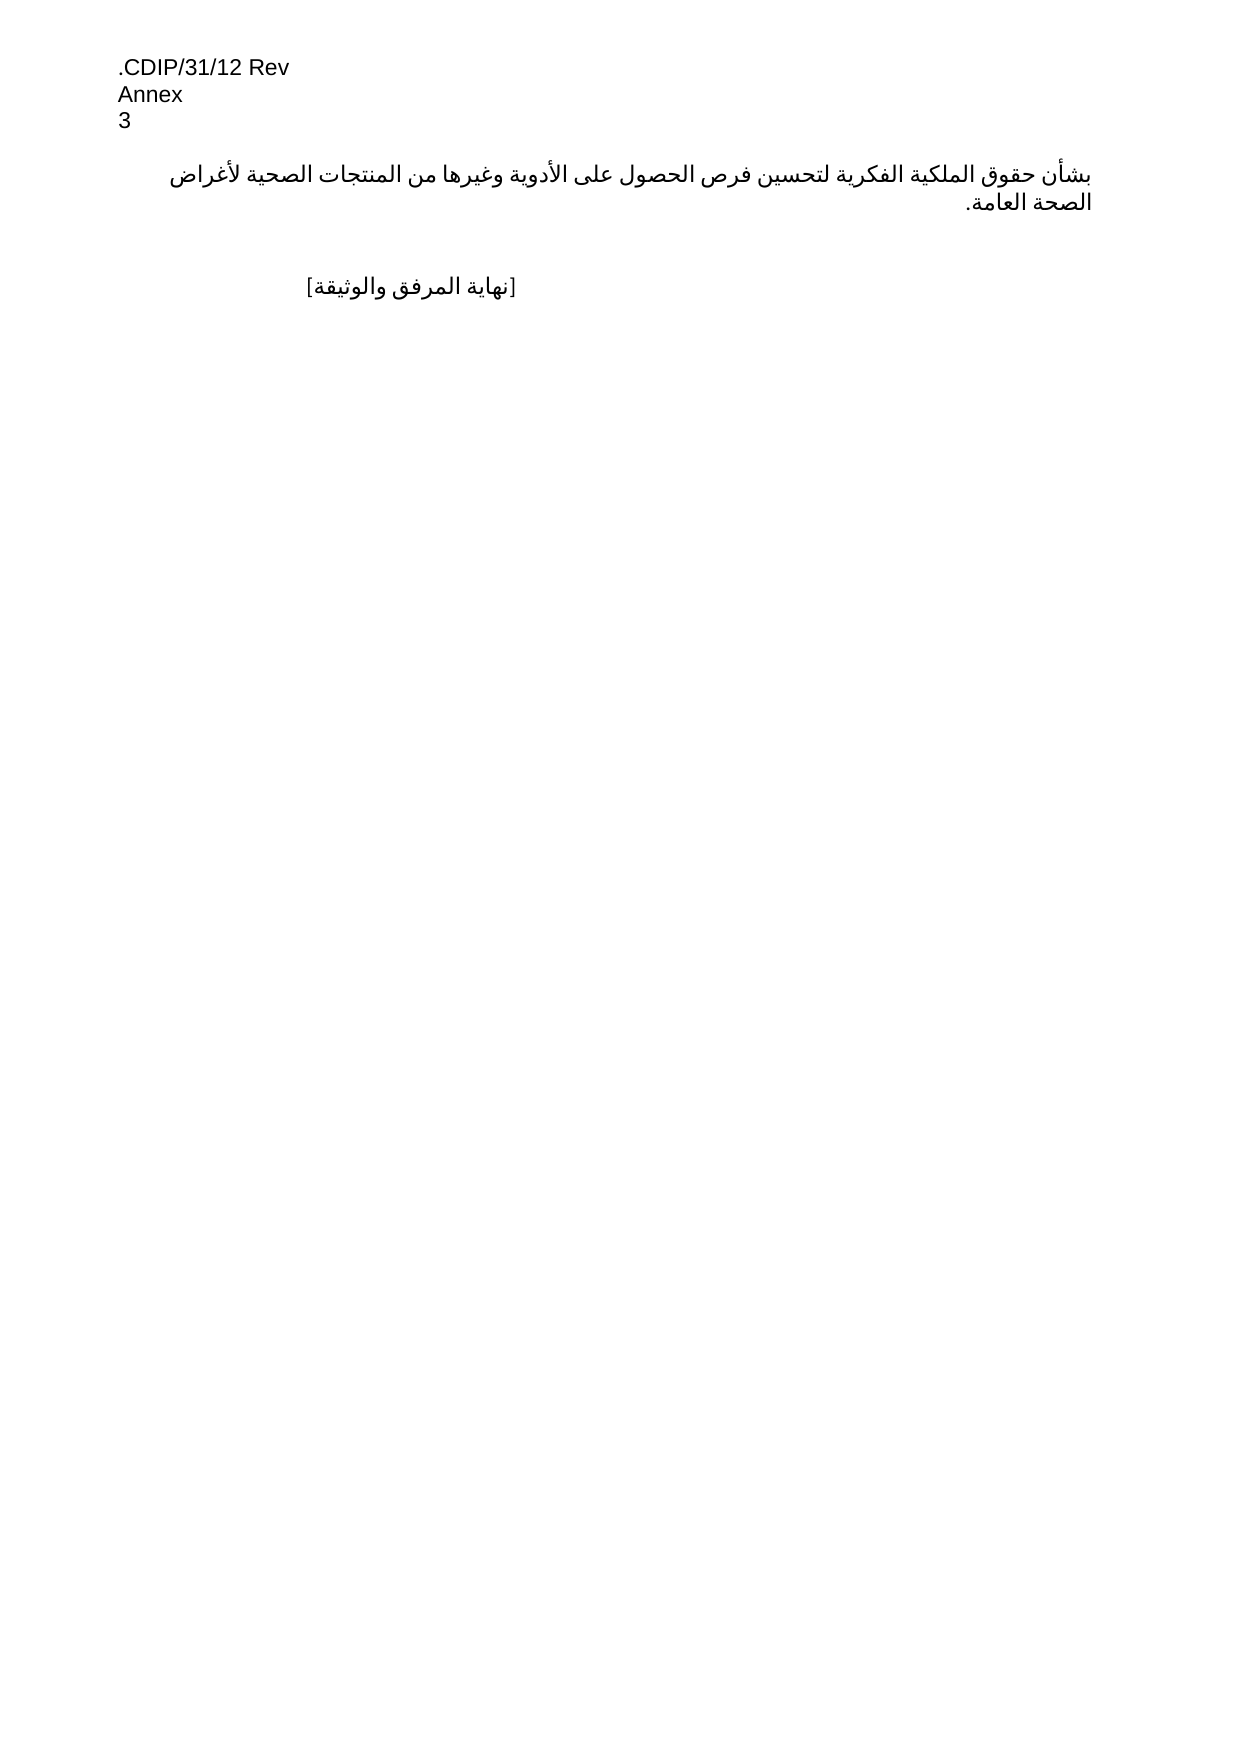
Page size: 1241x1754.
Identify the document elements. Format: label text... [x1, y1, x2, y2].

text ‏[نهاية المرفق والوثيقة] [118, 272, 516, 300]
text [118, 160, 1092, 216]
